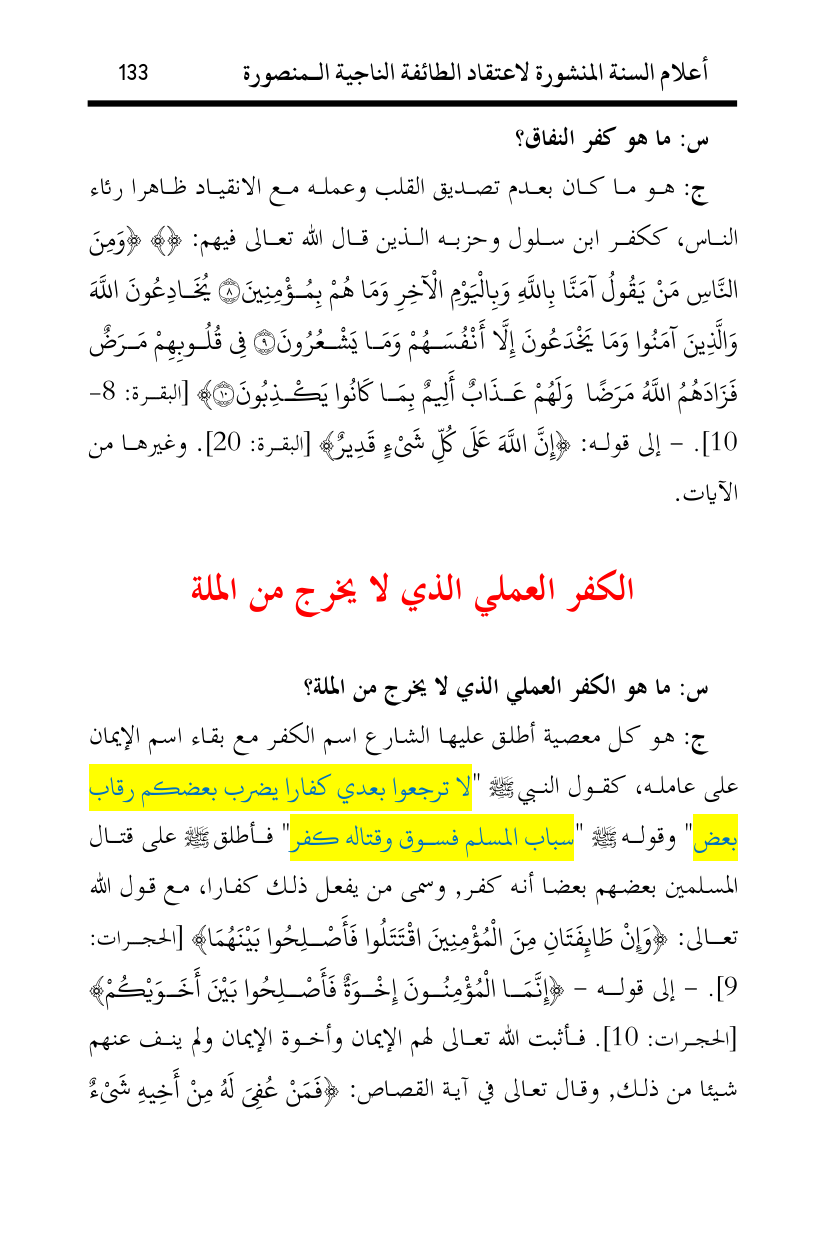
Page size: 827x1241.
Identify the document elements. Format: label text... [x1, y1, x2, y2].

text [89, 713, 738, 1115]
text س: ما هو كفر النفاق؟ [89, 115, 738, 163]
text س: ما هو الكفر العملي الذي لا يخرج من الملة؟ [89, 664, 738, 712]
text الكفر العملي الذي لا يخرج من الملة [89, 557, 738, 627]
text ج: هو ما كان بعدم تصديق القلب وعمله مع الانقياد ظاهرا رئاء الناس، ككفر ابن سلول وحزبه الذين قال الله تعالى فيهم: ﴿﴾ ﴿وَمِنَ النَّاسِ مَنْ يَقُولُ آمَنَّا بِاللَّهِ وَبِالْيَوْمِ الْآخِرِ وَمَا هُمْ بِمُؤْمِنِينَ٨ يُخَادِعُونَ اللَّهَ وَالَّذِينَ آمَنُوا وَمَا يَخْدَعُونَ إِلَّا أَنْفُسَهُمْ وَمَا يَشْعُرُونَ٩ فِي قُلُوبِهِمْ مَرَضٌ فَزَادَهُمُ اللَّهُ مَرَضًا وَلَهُمْ عَذَابٌ أَلِيمٌ بِمَا كَانُوا يَكْذِبُونَ١٠﴾ [البقرة: 8-10]. - إلى قوله: ﴿إِنَّ اللَّهَ عَلَى كُلِّ شَيْءٍ قَدِيرٌ﴾ [البقرة: 20]. وغيرها من الآيات. [89, 163, 738, 519]
